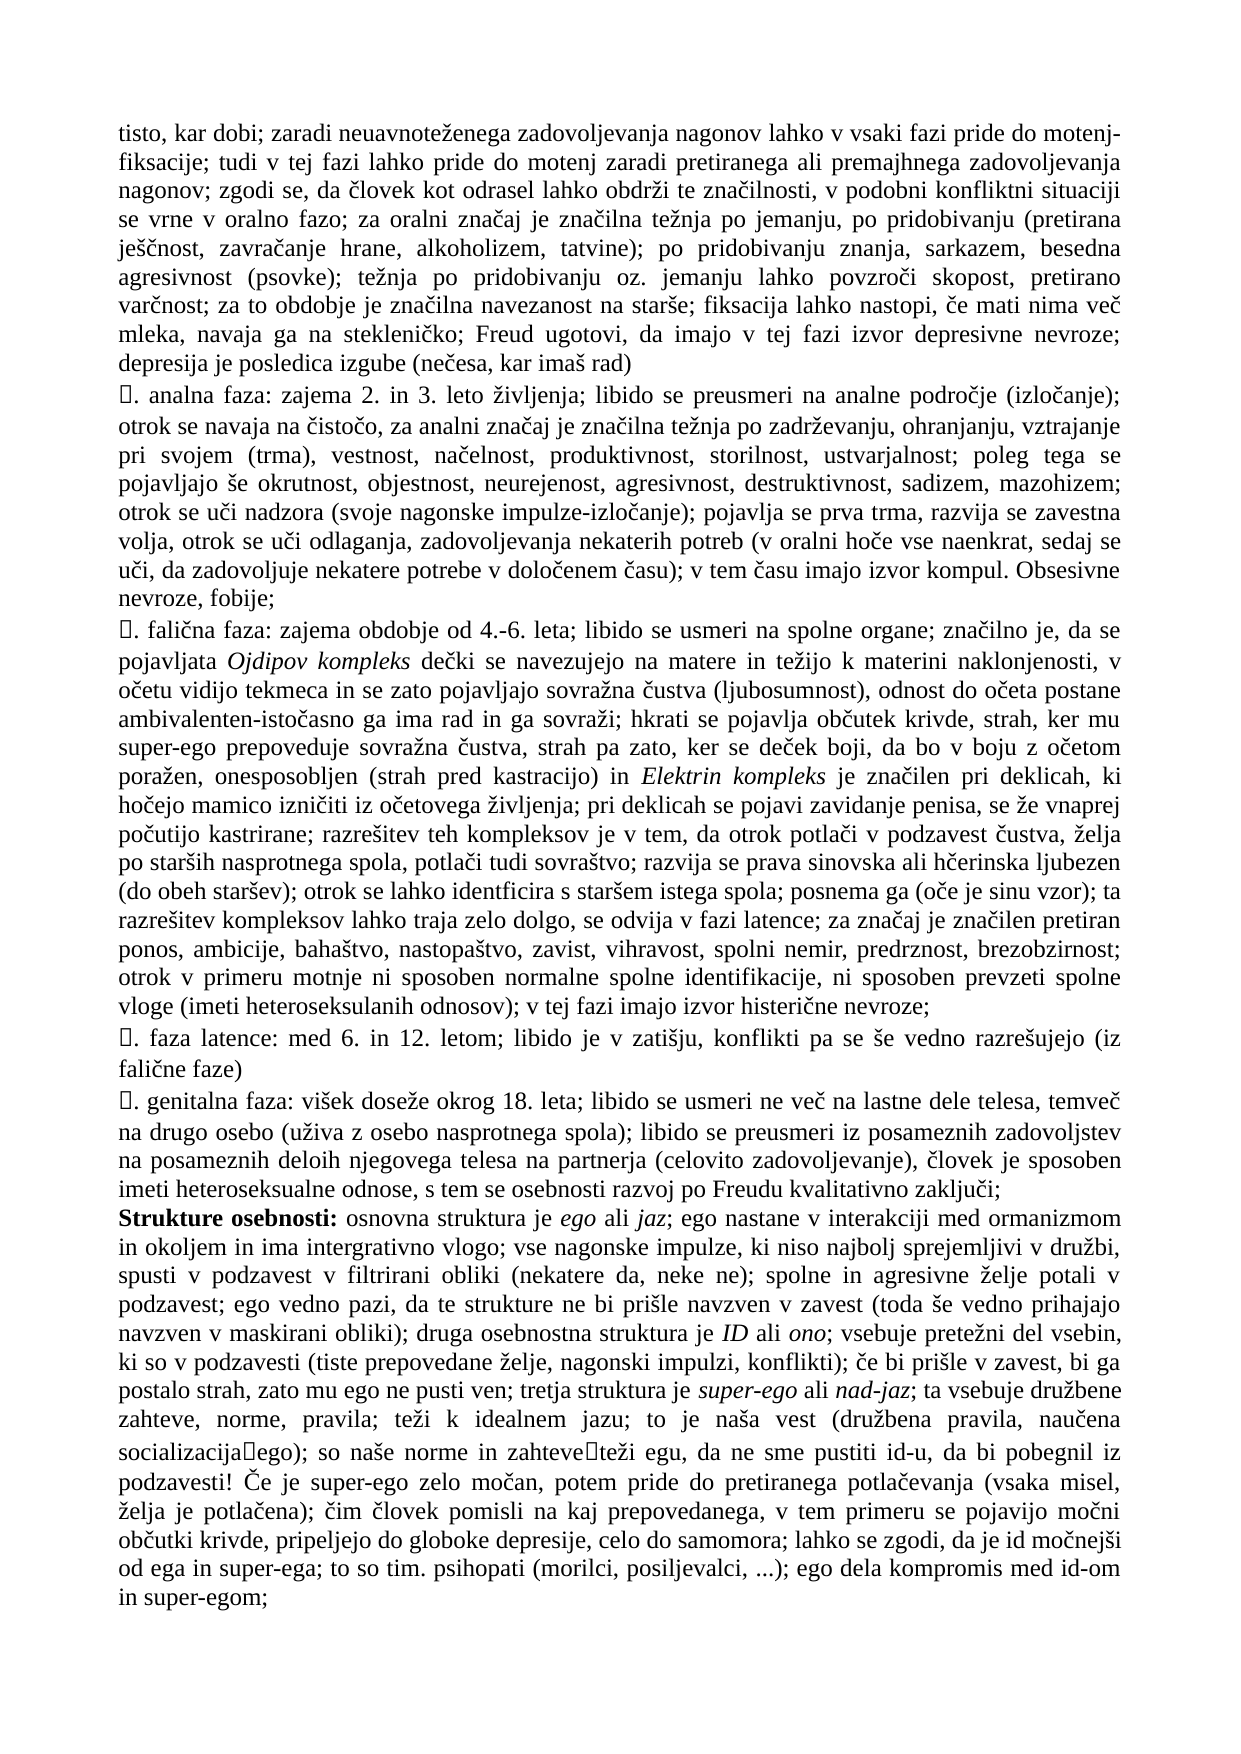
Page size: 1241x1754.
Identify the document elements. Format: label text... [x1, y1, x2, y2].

text . faza latence: med 6. in 12. letom; libido je v zatišju, konflikti pa se še vedno razrešujejo (iz falične faze) [118, 1020, 1122, 1083]
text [118, 118, 1122, 377]
text . falična faza: zajema obdobje od 4.-6. leta; libido se usmeri na spolne organe; značilno je, da se pojavljata Ojdipov kompleks dečki se navezujejo na matere in težijo k materini naklonjenosti, v očetu vidijo tekmeca in se zato pojavljajo sovražna čustva (ljubosumnost), odnost do očeta postane ambivalenten-istočasno ga ima rad in ga sovraži; hkrati se pojavlja občutek krivde, strah, ker mu super-ego prepoveduje sovražna čustva, strah pa zato, ker se deček boji, da bo v boju z očetom poražen, onesposobljen (strah pred kastracijo) in Elektrin kompleks je značilen pri deklicah, ki hočejo mamico izničiti iz očetovega življenja; pri deklicah se pojavi zavidanje penisa, se že vnaprej počutijo kastrirane; razrešitev teh kompleksov je v tem, da otrok potlači v podzavest čustva, želja po starših nasprotnega spola, potlači tudi sovraštvo; razvija se prava sinovska ali hčerinska ljubezen (do obeh staršev); otrok se lahko identficira s staršem istega spola; posnema ga (oče je sinu vzor); ta razrešitev kompleksov lahko traja zelo dolgo, se odvija v fazi latence; za značaj je značilen pretiran ponos, ambicije, bahaštvo, nastopaštvo, zavist, vihravost, spolni nemir, predrznost, brezobzirnost; otrok v primeru motnje ni sposoben normalne spolne identifikacije, ni sposoben prevzeti spolne vloge (imeti heteroseksulanih odnosov); v tej fazi imajo izvor histerične nevroze; [118, 612, 1122, 1020]
text . genitalna faza: višek doseže okrog 18. leta; libido se usmeri ne več na lastne dele telesa, temveč na drugo osebo (uživa z osebo nasprotnega spola); libido se preusmeri iz posameznih zadovoljstev na posameznih deloih njegovega telesa na partnerja (celovito zadovoljevanje), človek je sposoben imeti heteroseksualne odnose, s tem se osebnosti razvoj po Freudu kvalitativno zaključi; [118, 1083, 1122, 1203]
text Strukture osebnosti: osnovna struktura je ego ali jaz; ego nastane v interakciji med ormanizmom in okoljem in ima intergrativno vlogo; vse nagonske impulze, ki niso najbolj sprejemljivi v družbi, spusti v podzavest v filtrirani obliki (nekatere da, neke ne); spolne in agresivne želje potali v podzavest; ego vedno pazi, da te strukture ne bi prišle navzven v zavest (toda še vedno prihajajo navzven v maskirani obliki); druga osebnostna struktura je ID ali ono; vsebuje pretežni del vsebin, ki so v podzavesti (tiste prepovedane želje, nagonski impulzi, konflikti); če bi prišle v zavest, bi ga postalo strah, zato mu ego ne pusti ven; tretja struktura je super-ego ali nad-jaz; ta vsebuje družbene zahteve, norme, pravila; teži k idealnem jazu; to je naša vest (družbena pravila, naučena socializacijaego); so naše norme in zahteveteži egu, da ne sme pustiti id-u, da bi pobegnil iz podzavesti! Če je super-ego zelo močan, potem pride do pretiranega potlačevanja (vsaka misel, želja je potlačena); čim človek pomisli na kaj prepovedanega, v tem primeru se pojavijo močni občutki krivde, pripeljejo do globoke depresije, celo do samomora; lahko se zgodi, da je id močnejši od ega in super-ega; to so tim. psihopati (morilci, posiljevalci, ...); ego dela kompromis med id-om in super-egom; [118, 1203, 1122, 1611]
text . analna faza: zajema 2. in 3. leto življenja; libido se preusmeri na analne področje (izločanje); otrok se navaja na čistočo, za analni značaj je značilna težnja po zadrževanju, ohranjanju, vztrajanje pri svojem (trma), vestnost, načelnost, produktivnost, storilnost, ustvarjalnost; poleg tega se pojavljajo še okrutnost, objestnost, neurejenost, agresivnost, destruktivnost, sadizem, mazohizem; otrok se uči nadzora (svoje nagonske impulze-izločanje); pojavlja se prva trma, razvija se zavestna volja, otrok se uči odlaganja, zadovoljevanja nekaterih potreb (v oralni hoče vse naenkrat, sedaj se uči, da zadovoljuje nekatere potrebe v določenem času); v tem času imajo izvor kompul. Obsesivne nevroze, fobije; [118, 377, 1122, 612]
